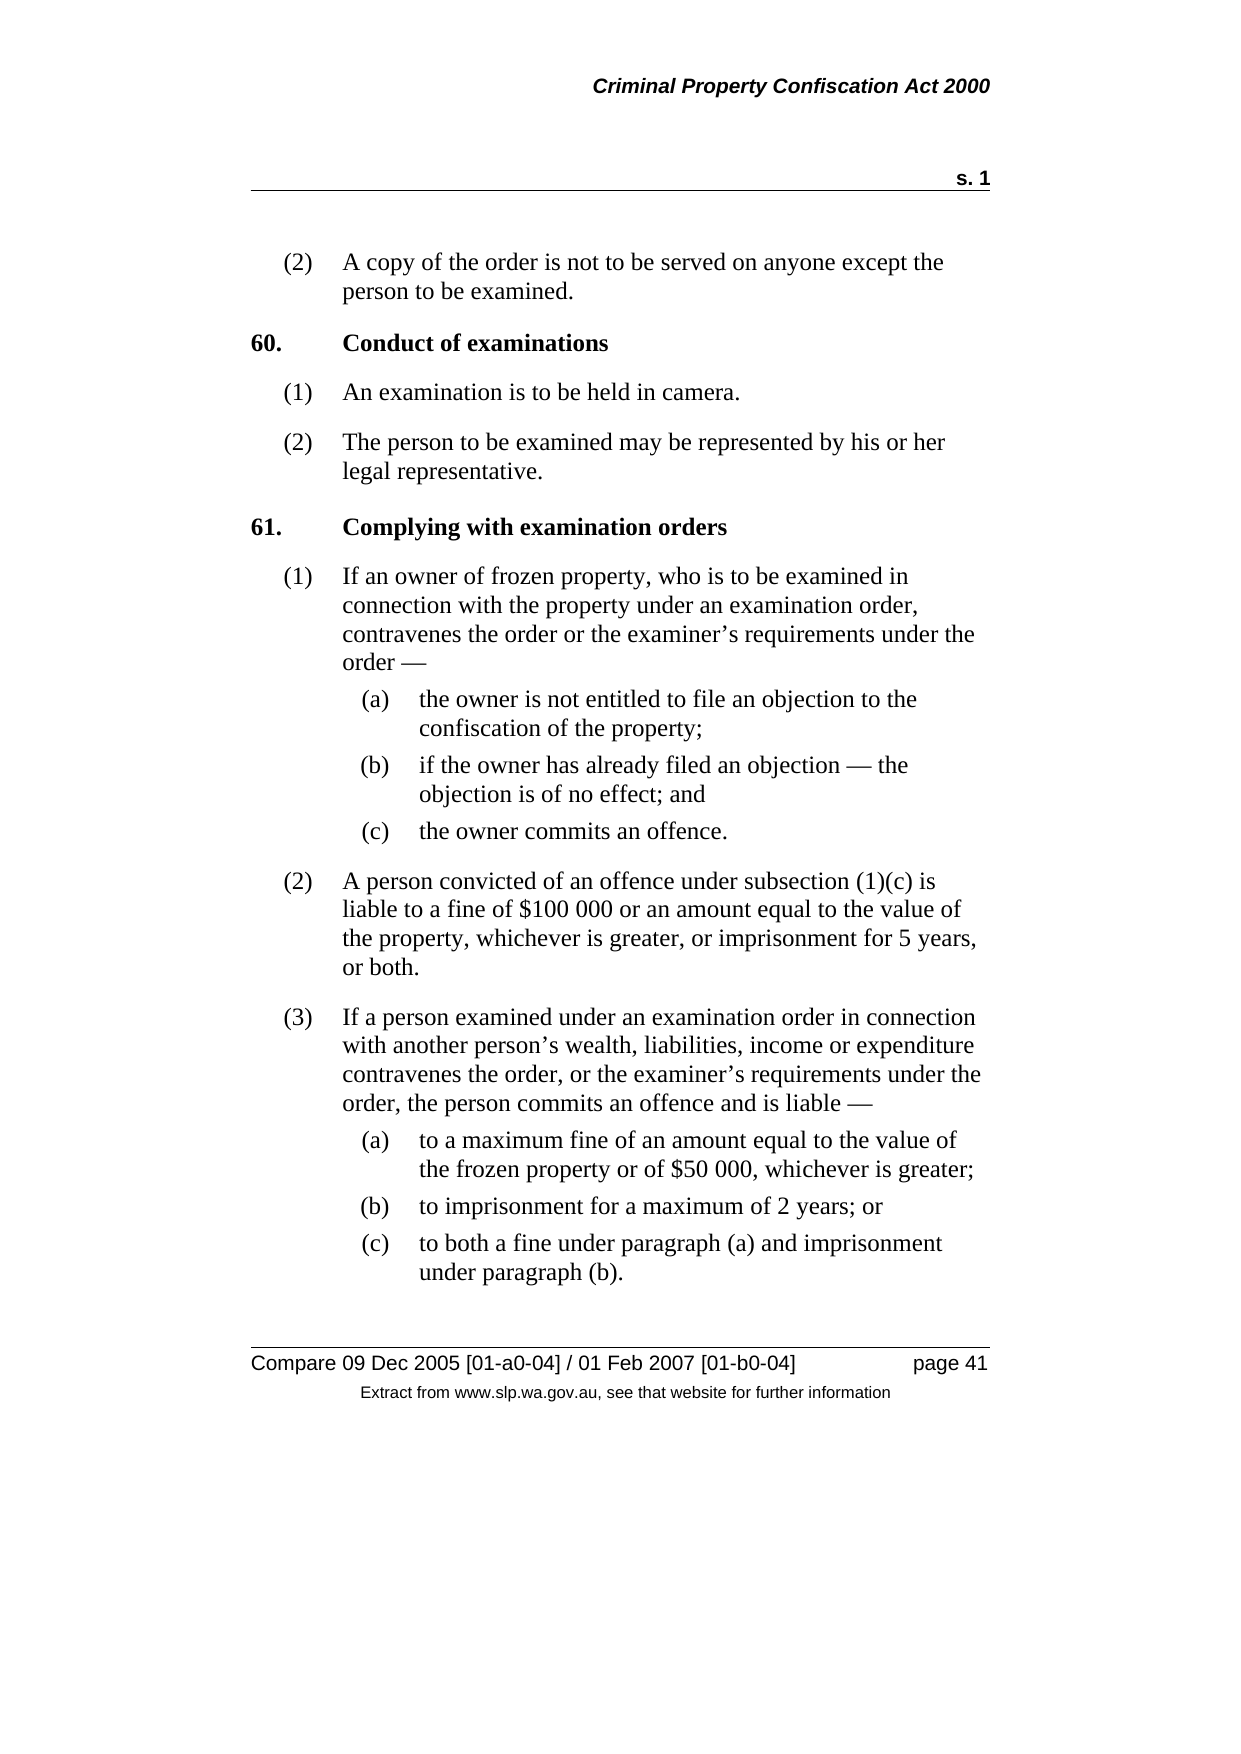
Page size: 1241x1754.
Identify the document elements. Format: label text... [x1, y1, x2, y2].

text (1) If an owner of frozen property, who is to be examined in connection with the property under an examination order, contravenes the order or the examiner’s requirements under the order — [251, 561, 990, 676]
text (c) to both a fine under paragraph (a) and imprisonment under paragraph (b). [251, 1228, 990, 1285]
text (b) to imprisonment for a maximum of 2 years; or [251, 1191, 990, 1219]
subtitle 61. Complying with examination orders [251, 512, 990, 540]
text (2) A person convicted of an offence under subsection (1)(c) is liable to a fine of $100 000 or an amount equal to the value of the property, whichever is greater, or imprisonment for 5 years, or both. [251, 866, 990, 981]
text (3) If a person examined under an examination order in connection with another person’s wealth, liabilities, income or expenditure contravenes the order, or the examiner’s requirements under the order, the person commits an offence and is liable — [251, 1002, 990, 1117]
text (b) if the owner has already filed an objection — the objection is of no effect; and [251, 750, 990, 808]
text (2) The person to be examined may be represented by his or her legal representative. [251, 427, 990, 484]
subtitle 60. Conduct of examinations [251, 328, 990, 357]
text (c) the owner commits an offence. [251, 816, 990, 845]
text (a) the owner is not entitled to file an objection to the confiscation of the property; [251, 684, 990, 742]
text (1) An examination is to be held in camera. [251, 377, 990, 406]
text (2) A copy of the order is not to be served on anyone except the person to be examined. [251, 247, 990, 305]
text (a) to a maximum fine of an amount equal to the value of the frozen property or of $50 000, whichever is greater; [251, 1125, 990, 1182]
